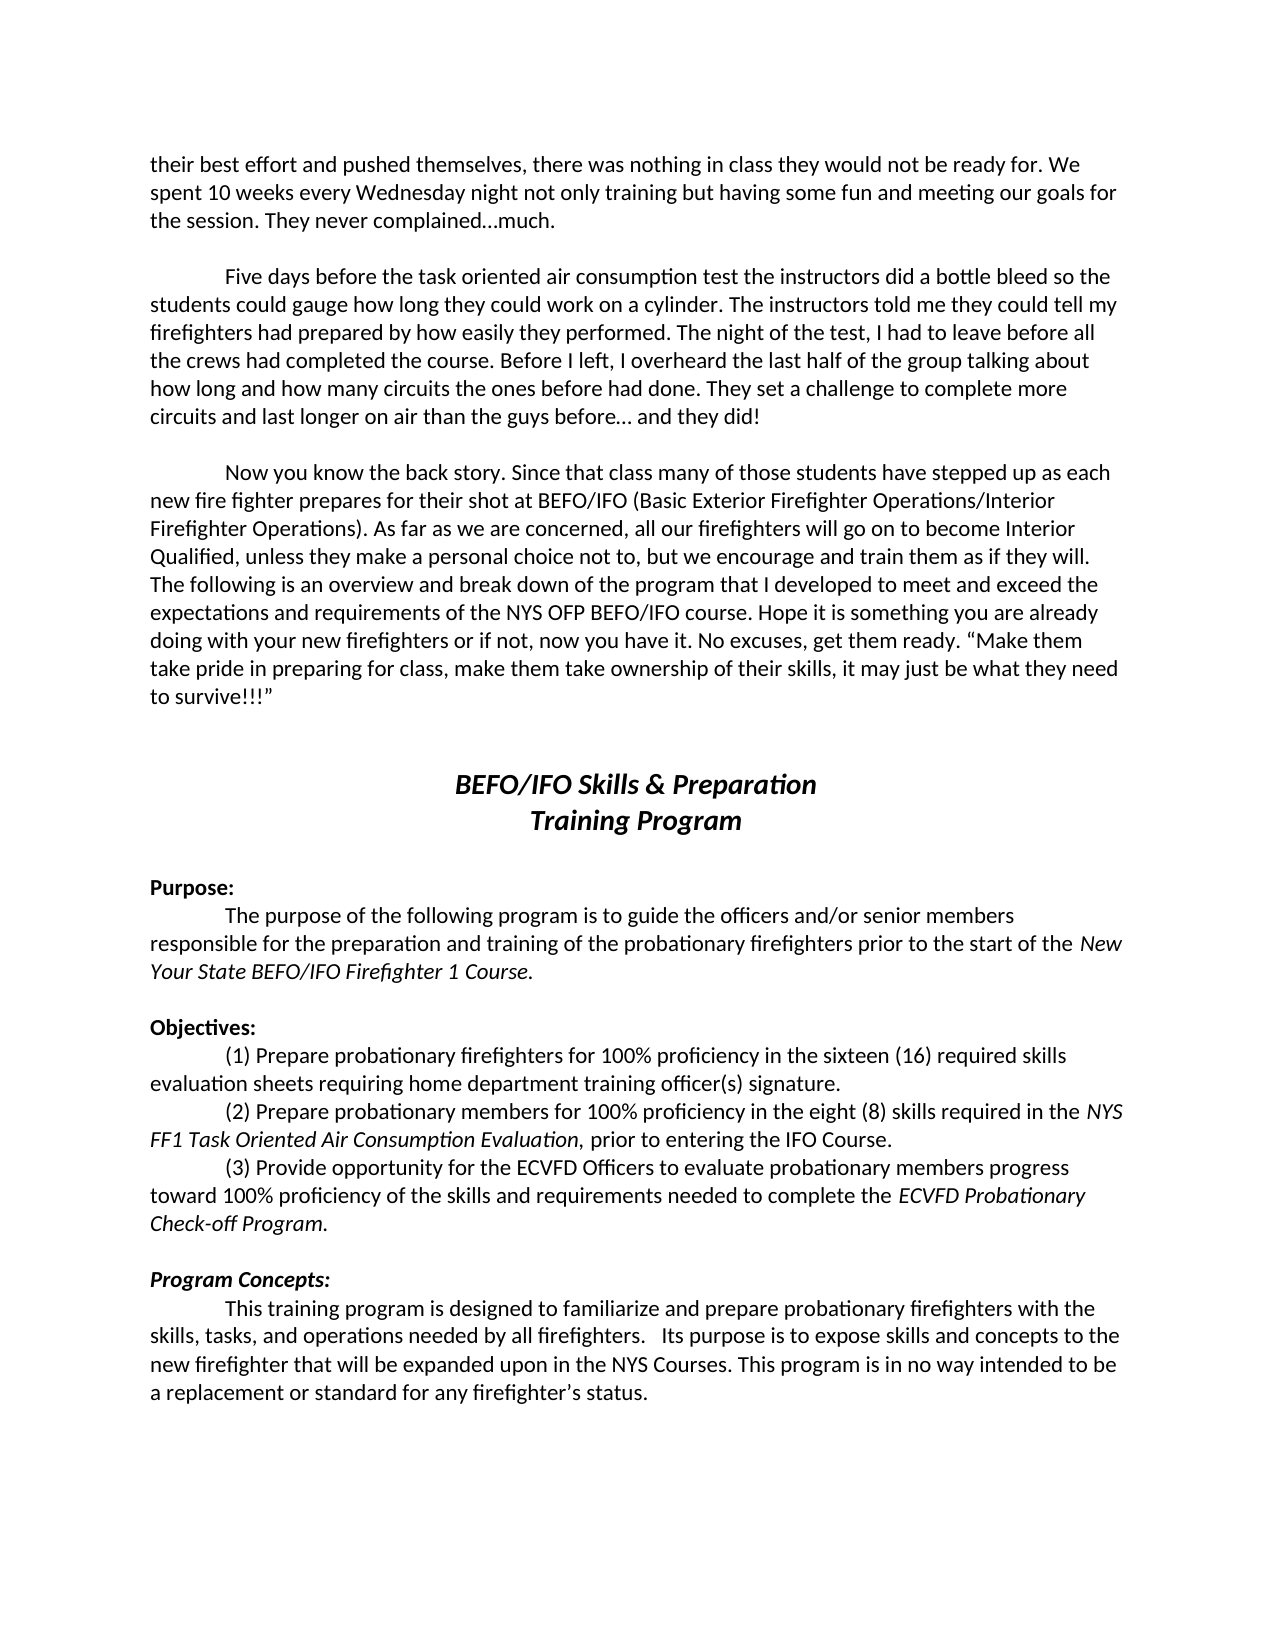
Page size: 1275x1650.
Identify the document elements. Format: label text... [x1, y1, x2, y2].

text Program Concepts: [150, 1266, 1125, 1294]
text Training Program [150, 802, 1125, 838]
text (2) Prepare probationary members for 100% proficiency in the eight (8) skills required in the NYS FF1 Task Oriented Air Consumption Evaluation, prior to entering the IFO Course. [150, 1097, 1125, 1153]
text Purpose: [150, 873, 1125, 901]
text Five days before the task oriented air consumption test the instructors did a bottle bleed so the students could gauge how long they could work on a cylinder. The instructors told me they could tell my firefighters had prepared by how easily they performed. The night of the test, I had to leave before all the crews had completed the course. Before I left, I overheard the last half of the group talking about how long and how many circuits the ones before had done. They set a challenge to complete more circuits and last longer on air than the guys before… and they did! [150, 262, 1125, 430]
text The following is an overview and break down of the program that I developed to meet and exceed the expectations and requirements of the NYS OFP BEFO/IFO course. Hope it is something you are already doing with your new firefighters or if not, now you have it. No excuses, get them ready. “Make them take pride in preparing for class, make them take ownership of their skills, it may just be what they need to survive!!!” [150, 570, 1125, 710]
text The purpose of the following program is to guide the officers and/or senior members responsible for the preparation and training of the probationary firefighters prior to the start of the New Your State BEFO/IFO Firefighter 1 Course. [150, 901, 1125, 985]
text BEFO/IFO Skills & Preparation [150, 766, 1125, 802]
text (1) Prepare probationary firefighters for 100% proficiency in the sixteen (16) required skills evaluation sheets requiring home department training officer(s) signature. [150, 1041, 1125, 1097]
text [150, 150, 1125, 234]
text Now you know the back story. Since that class many of those students have stepped up as each new fire fighter prepares for their shot at BEFO/IFO (Basic Exterior Firefighter Operations/Interior Firefighter Operations). As far as we are concerned, all our firefighters will go on to become Interior Qualified, unless they make a personal choice not to, but we encourage and train them as if they will. [150, 458, 1125, 570]
text Objectives: [150, 1013, 1125, 1041]
text (3) Provide opportunity for the ECVFD Officers to evaluate probationary members progress toward 100% proficiency of the skills and requirements needed to complete the ECVFD Probationary Check-off Program. [150, 1153, 1125, 1238]
text This training program is designed to familiarize and prepare probationary firefighters with the skills, tasks, and operations needed by all firefighters. Its purpose is to expose skills and concepts to the new firefighter that will be expanded upon in the NYS Courses. This program is in no way intended to be a replacement or standard for any firefighter’s status. [150, 1294, 1125, 1406]
